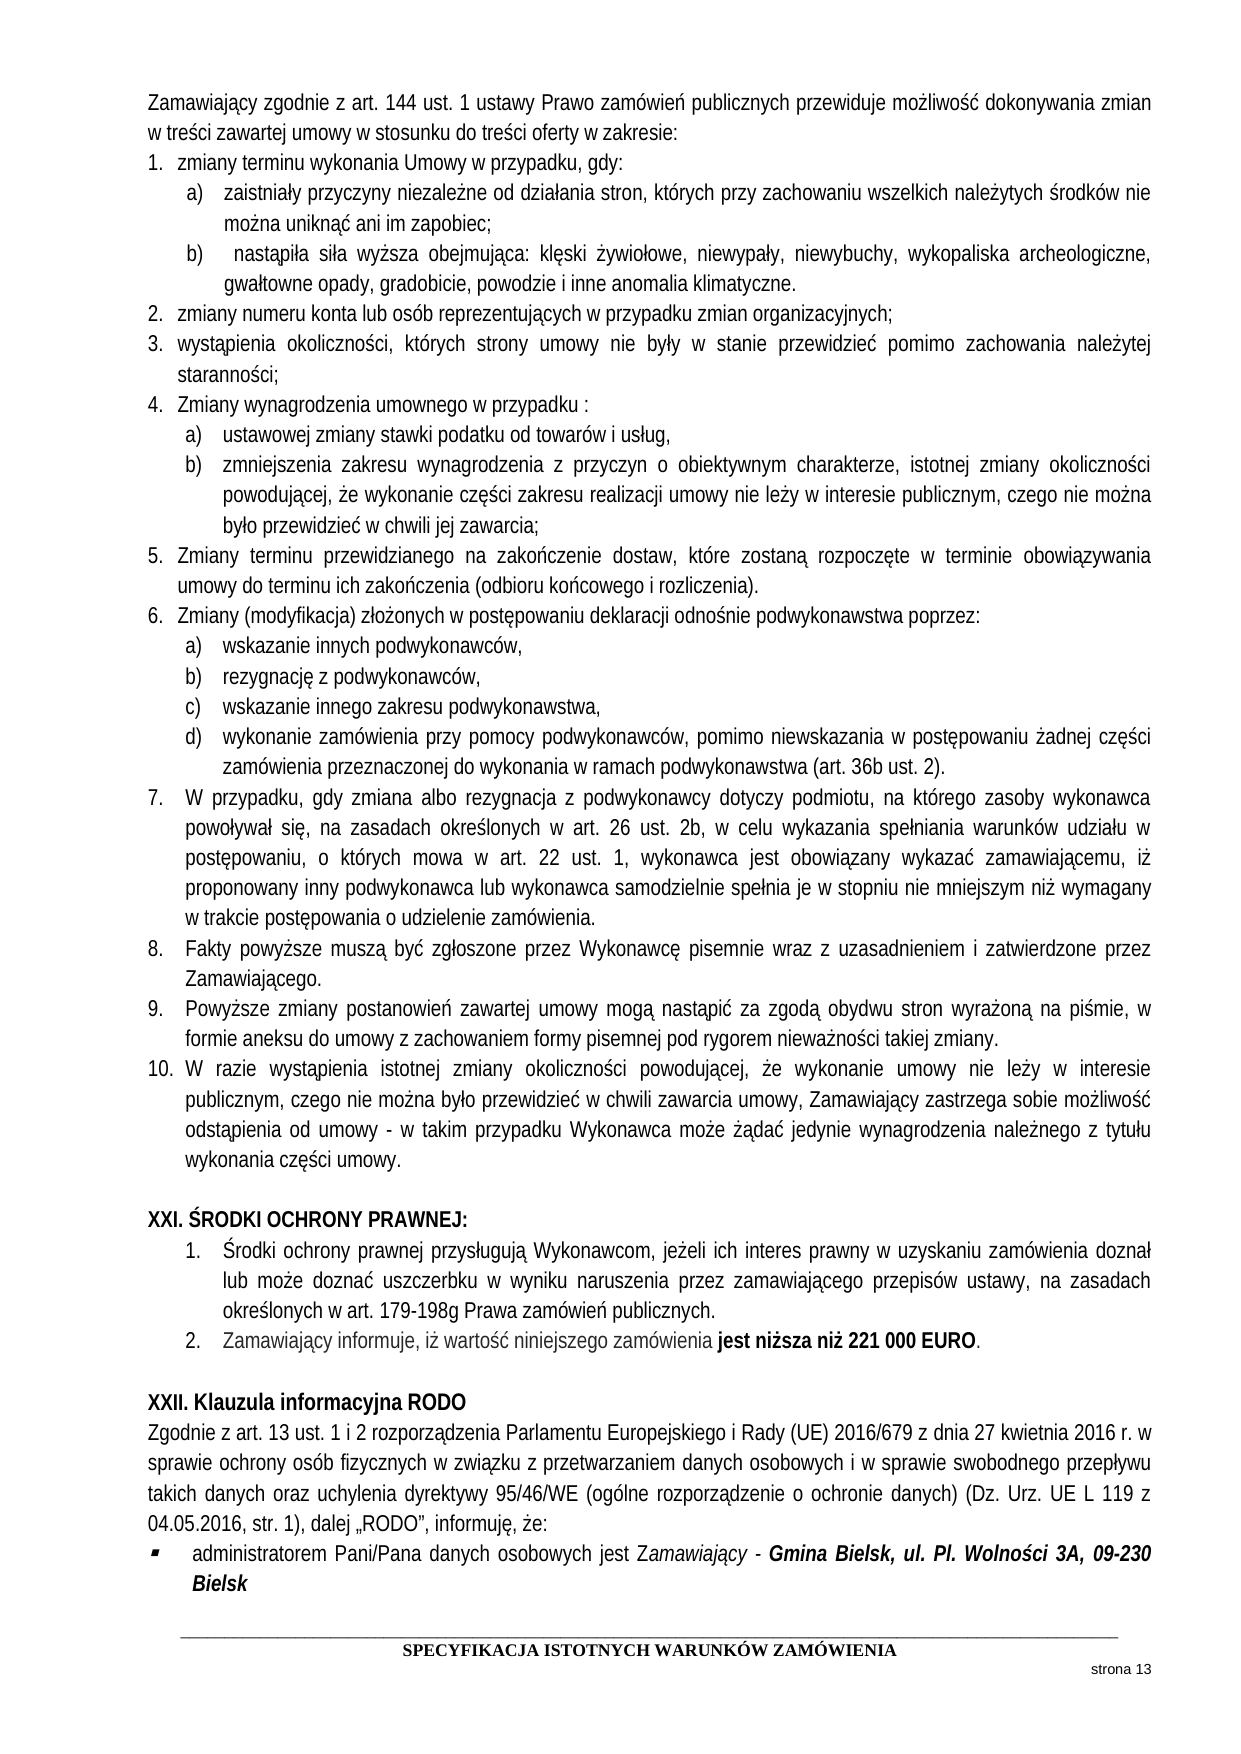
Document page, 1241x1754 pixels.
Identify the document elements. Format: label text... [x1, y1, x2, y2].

list zmiany numeru konta lub osób reprezentujących w przypadku zmian organizacyjnych; [148, 300, 1152, 326]
list zmniejszenia zakresu wynagrodzenia z przyczyn o obiektywnym charakterze, istotnej zmiany okoliczności powodującej, że wykonanie części zakresu realizacji umowy nie leży w interesie publicznym, czego nie można było przewidzieć w chwili jej zawarcia; [185, 451, 1152, 538]
text XXII. Klauzula informacyjna RODO [148, 1388, 1152, 1415]
list rezygnację z podwykonawców, [185, 663, 1152, 689]
list Powyższe zmiany postanowień zawartej umowy mogą nastąpić za zgodą obydwu stron wyrażoną na piśmie, w formie aneksu do umowy z zachowaniem formy pisemnej pod rygorem nieważności takiej zmiany. [148, 995, 1152, 1051]
list zmiany terminu wykonania Umowy w przypadku, gdy: [148, 149, 1152, 175]
list Zmiany terminu przewidzianego na zakończenie dostaw, które zostaną rozpoczęte w terminie obowiązywania umowy do terminu ich zakończenia (odbioru końcowego i rozliczenia). [148, 542, 1152, 598]
list Fakty powyższe muszą być zgłoszone przez Wykonawcę pisemnie wraz z uzasadnieniem i zatwierdzone przez Zamawiającego. [148, 934, 1152, 991]
list administratorem Pani/Pana danych osobowych jest Zamawiający - Gmina Bielsk, ul. Pl. Wolności 3A, 09-230 Bielsk [148, 1540, 1152, 1597]
list wykonanie zamówienia przy pomocy podwykonawców, pomimo niewskazania w postępowaniu żadnej części zamówienia przeznaczonej do wykonania w ramach podwykonawstwa (art. 36b ust. 2). [185, 723, 1152, 779]
list wskazanie innych podwykonawców, [185, 632, 1152, 659]
list Zmiany (modyfikacja) złożonych w postępowaniu deklaracji odnośnie podwykonawstwa poprzez: [148, 602, 1152, 628]
list ustawowej zmiany stawki podatku od towarów i usług, [185, 421, 1152, 447]
list Środki ochrony prawnej przysługują Wykonawcom, jeżeli ich interes prawny w uzyskaniu zamówienia doznał lub może doznać uszczerbku w wyniku naruszenia przez zamawiającego przepisów ustawy, na zasadach określonych w art. 179-198g Prawa zamówień publicznych. [185, 1237, 1152, 1323]
list Zmiany wynagrodzenia umownego w przypadku : [148, 391, 1152, 417]
list Zamawiający informuje, iż wartość niniejszego zamówienia jest niższa niż 221 000 EURO. [185, 1327, 1152, 1353]
list W przypadku, gdy zmiana albo rezygnacja z podwykonawcy dotyczy podmiotu, na którego zasoby wykonawca powoływał się, na zasadach określonych w art. 26 ust. 2b, w celu wykazania spełniania warunków udziału w postępowaniu, o których mowa w art. 22 ust. 1, wykonawca jest obowiązany wykazać zamawiającemu, iż proponowany inny podwykonawca lub wykonawca samodzielnie spełnia je w stopniu nie mniejszym niż wymagany w trakcie postępowania o udzielenie zamówienia. [148, 783, 1152, 931]
subtitle XXI. ŚRODKI OCHRONY PRAWNEJ: [148, 1206, 1152, 1233]
list nastąpiła siła wyższa obejmująca: klęski żywiołowe, niewypały, niewybuchy, wykopaliska archeologiczne, gwałtowne opady, gradobicie, powodzie i inne anomalia klimatyczne. [186, 240, 1152, 296]
text Zgodnie z art. 13 ust. 1 i 2 rozporządzenia Parlamentu Europejskiego i Rady (UE) 2016/679 z dnia 27 kwietnia 2016 r. w sprawie ochrony osób fizycznych w związku z przetwarzaniem danych osobowych i w sprawie swobodnego przepływu takich danych oraz uchylenia dyrektywy 95/46/WE (ogólne rozporządzenie o ochronie danych) (Dz. Urz. UE L 119 z 04.05.2016, str. 1), dalej „RODO”, informuję, że: [148, 1419, 1152, 1536]
list wskazanie innego zakresu podwykonawstwa, [185, 693, 1152, 719]
list W razie wystąpienia istotnej zmiany okoliczności powodującej, że wykonanie umowy nie leży w interesie publicznym, czego nie można było przewidzieć w chwili zawarcia umowy, Zamawiający zastrzega sobie możliwość odstąpienia od umowy - w takim przypadku Wykonawca może żądać jedynie wynagrodzenia należnego z tytułu wykonania części umowy. [148, 1055, 1152, 1172]
text Zamawiający zgodnie z art. 144 ust. 1 ustawy Prawo zamówień publicznych przewiduje możliwość dokonywania zmian w treści zawartej umowy w stosunku do treści oferty w zakresie: [148, 89, 1152, 145]
list wystąpienia okoliczności, których strony umowy nie były w stanie przewidzieć pomimo zachowania należytej staranności; [148, 330, 1152, 387]
list zaistniały przyczyny niezależne od działania stron, których przy zachowaniu wszelkich należytych środków nie można uniknąć ani im zapobiec; [186, 179, 1152, 236]
